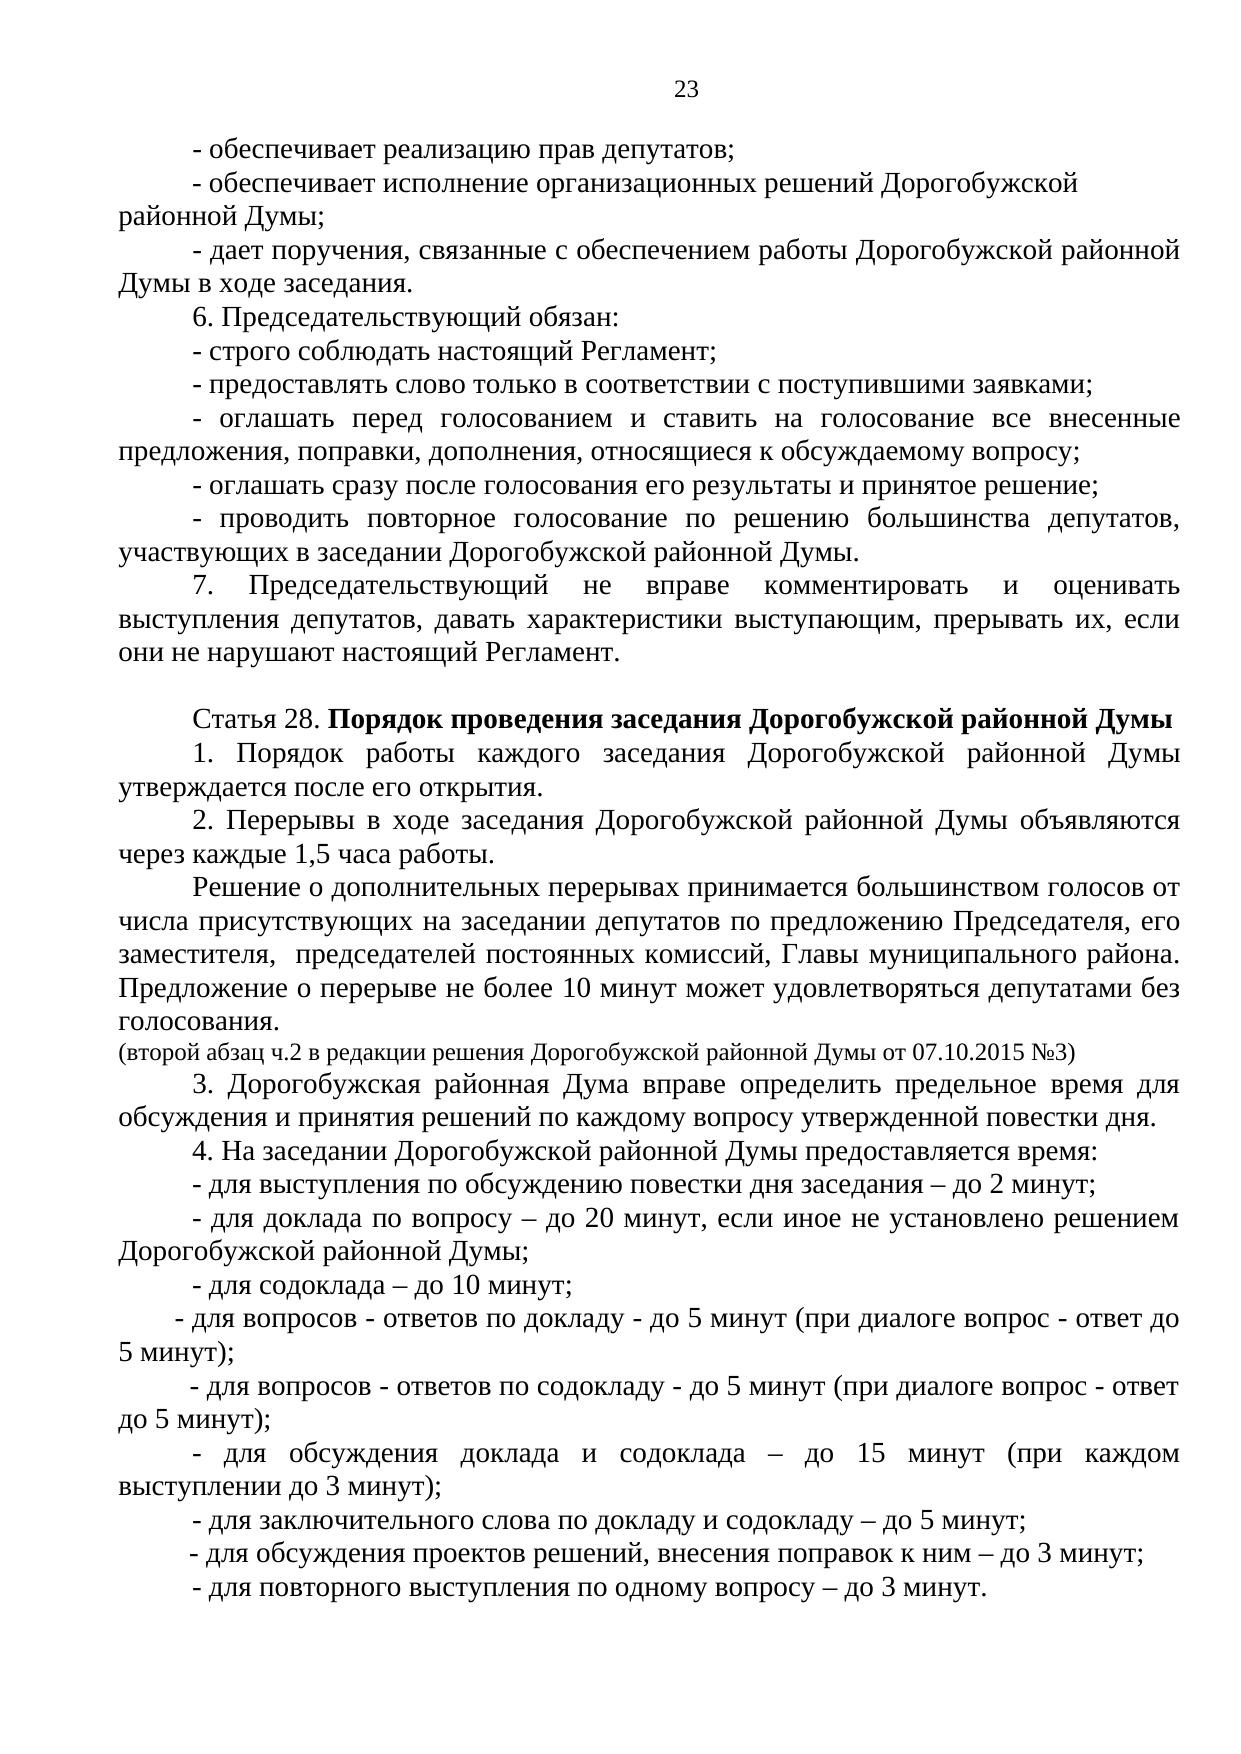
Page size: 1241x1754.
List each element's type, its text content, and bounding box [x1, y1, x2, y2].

text - для вопросов - ответов по докладу - до 5 минут (при диалоге вопрос - ответ до 5 минут); [118, 1301, 1181, 1368]
text - для повторного выступления по одному вопросу – до 3 минут. [192, 1569, 1181, 1602]
text - дает поручения, связанные с обеспечением работы Дорогобужской районной Думы в ходе заседания. [118, 232, 1181, 299]
text 6. Председательствующий обязан: [118, 299, 1181, 333]
text - для доклада по вопросу – до 20 минут, если иное не установлено решением Дорогобужской районной Думы; [118, 1200, 1181, 1267]
text - для выступления по обсуждению повестки дня заседания – до 2 минут; [118, 1166, 1181, 1200]
text 1. Порядок работы каждого заседания Дорогобужской районной Думы утверждается после его открытия. [118, 735, 1181, 802]
text - строго соблюдать настоящий Регламент; [118, 333, 1181, 366]
text - обеспечивает реализацию прав депутатов; [118, 131, 1181, 165]
text - оглашать перед голосованием и ставить на голосование все внесенные предложения, поправки, дополнения, относящиеся к обсуждаемому вопросу; [118, 400, 1181, 467]
text - проводить повторное голосование по решению большинства депутатов, участвующих в заседании Дорогобужской районной Думы. [118, 500, 1181, 567]
text - предоставлять слово только в соответствии с поступившими заявками; [118, 366, 1181, 400]
text 3. Дорогобужская районная Дума вправе определить предельное время для обсуждения и принятия решений по каждому вопросу утвержденной повестки дня. [118, 1066, 1181, 1133]
text Решение о дополнительных перерывах принимается большинством голосов от числа присутствующих на заседании депутатов по предложению Председателя, его заместителя, председателей постоянных комиссий, Главы муниципального района. Предложение о перерыве не более 10 минут может удовлетворяться депутатами без голосования. [118, 869, 1181, 1037]
text - для содоклада – до 10 минут; [118, 1267, 1181, 1301]
text - обеспечивает исполнение организационных решений Дорогобужской районной Думы; [118, 165, 1181, 232]
text - для вопросов - ответов по содокладу - до 5 минут (при диалоге вопрос - ответ до 5 минут); [118, 1368, 1181, 1435]
text 4. На заседании Дорогобужской районной Думы предоставляется время: [118, 1133, 1181, 1166]
text - для обсуждения доклада и содоклада – до 15 минут (при каждом выступлении до 3 минут); [118, 1435, 1181, 1502]
text 7. Председательствующий не вправе комментировать и оценивать выступления депутатов, давать характеристики выступающим, прерывать их, если они не нарушают настоящий Регламент. [118, 567, 1181, 668]
text 2. Перерывы в ходе заседания Дорогобужской районной Думы объявляются через каждые 1,5 часа работы. [118, 802, 1181, 869]
text - для обсуждения проектов решений, внесения поправок к ним – до 3 минут; [118, 1535, 1181, 1569]
text - оглашать сразу после голосования его результаты и принятое решение; [118, 467, 1181, 500]
text - для заключительного слова по докладу и содокладу – до 5 минут; [118, 1502, 1181, 1535]
text Статья 28. Порядок проведения заседания Дорогобужской районной Думы [118, 702, 1181, 735]
text (второй абзац ч.2 в редакции решения Дорогобужской районной Думы от 07.10.2015 №3) [118, 1037, 1181, 1066]
